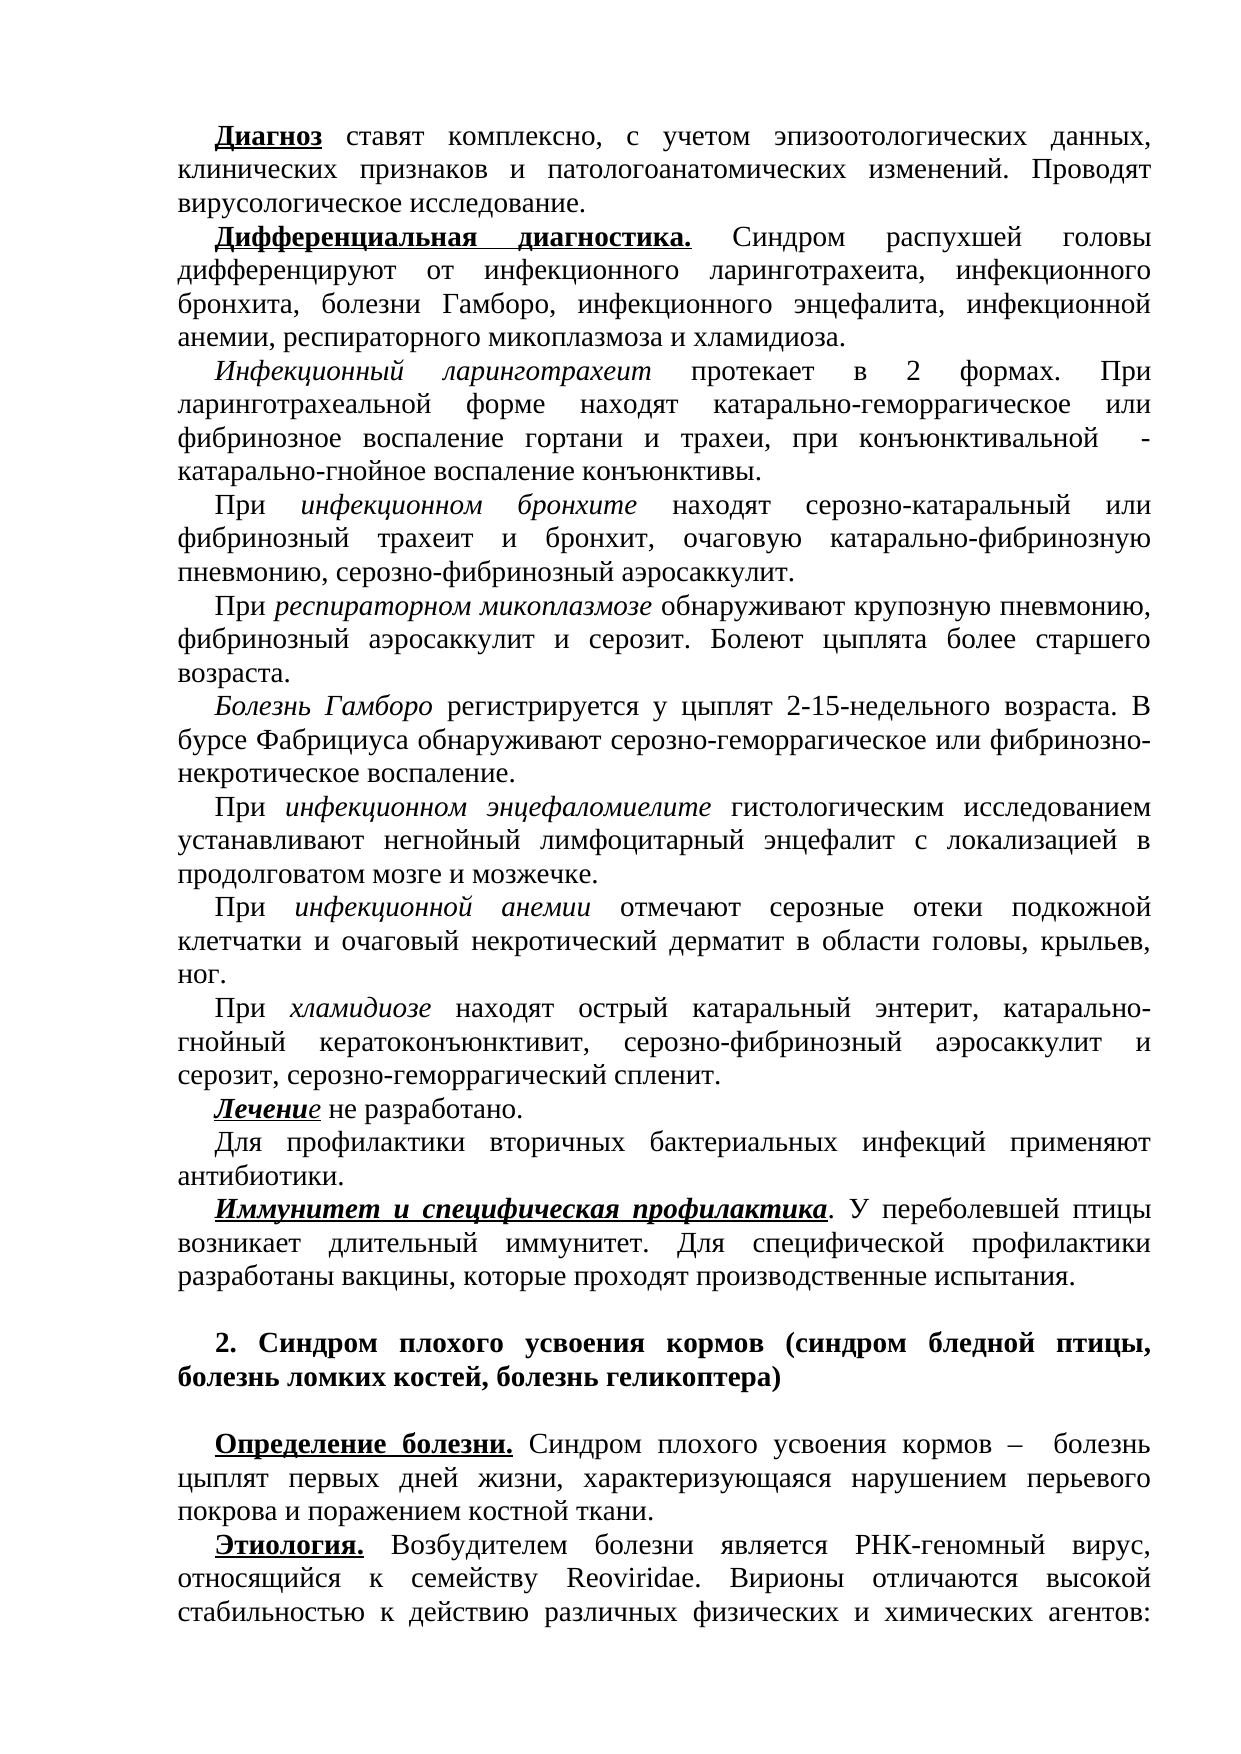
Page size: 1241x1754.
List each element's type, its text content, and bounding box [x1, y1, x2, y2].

text При хламидиозе находят острый катаральный энтерит, катарально-гнойный кератоконъюнктивит, серозно-фибринозный аэросаккулит и серозит, серозно-геморрагический спленит. [177, 990, 1152, 1091]
text Определение болезни. Синдром плохого усвоения кормов – болезнь цыплят первых дней жизни, характеризующаяся нарушением перьевого покрова и поражением костной ткани. [177, 1426, 1152, 1527]
text При инфекционном бронхите находят серозно-катаральный или фибринозный трахеит и бронхит, очаговую катарально-фибринозную пневмонию, серозно-фибринозный аэросаккулит. [177, 487, 1152, 588]
text Диагноз ставят комплексно, с учетом эпизоотологических данных, клинических признаков и патологоанатомических изменений. Проводят вирусологическое исследование. [177, 118, 1152, 219]
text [177, 1527, 1152, 1627]
list 2. Синдром плохого усвоения кормов (синдром бледной птицы, болезнь ломких костей, болезнь геликоптера) [177, 1326, 1152, 1393]
text При респираторном микоплазмозе обнаруживают крупозную пневмонию, фибринозный аэросаккулит и серозит. Болеют цыплята более старшего возраста. [177, 588, 1152, 688]
text Лечение не разработано. [177, 1091, 1152, 1124]
text Дифференциальная диагностика. Синдром распухшей головы дифференцируют от инфекционного ларинготрахеита, инфекционного бронхита, болезни Гамборо, инфекционного энцефалита, инфекционной анемии, респираторного микоплазмоза и хламидиоза. [177, 219, 1152, 353]
text Для профилактики вторичных бактериальных инфекций применяют антибиотики. [177, 1124, 1152, 1191]
text Инфекционный ларинготрахеит протекает в 2 формах. При ларинготрахеальной форме находят катарально-геморрагическое или фибринозное воспаление гортани и трахеи, при конъюнктивальной - катарально-гнойное воспаление конъюнктивы. [177, 353, 1152, 487]
text При инфекционном энцефаломиелите гистологическим исследованием устанавливают негнойный лимфоцитарный энцефалит с локализацией в продолговатом мозге и мозжечке. [177, 789, 1152, 889]
text Иммунитет и специфическая профилактика. У переболевшей птицы возникает длительный иммунитет. Для специфической профилактики разработаны вакцины, которые проходят производственные испытания. [177, 1191, 1152, 1292]
text Болезнь Гамборо регистрируется у цыплят 2-15-недельного возраста. В бурсе Фабрициуса обнаруживают серозно-геморрагическое или фибринозно-некротическое воспаление. [177, 688, 1152, 789]
text При инфекционной анемии отмечают серозные отеки подкожной клетчатки и очаговый некротический дерматит в области головы, крыльев, ног. [177, 889, 1152, 990]
